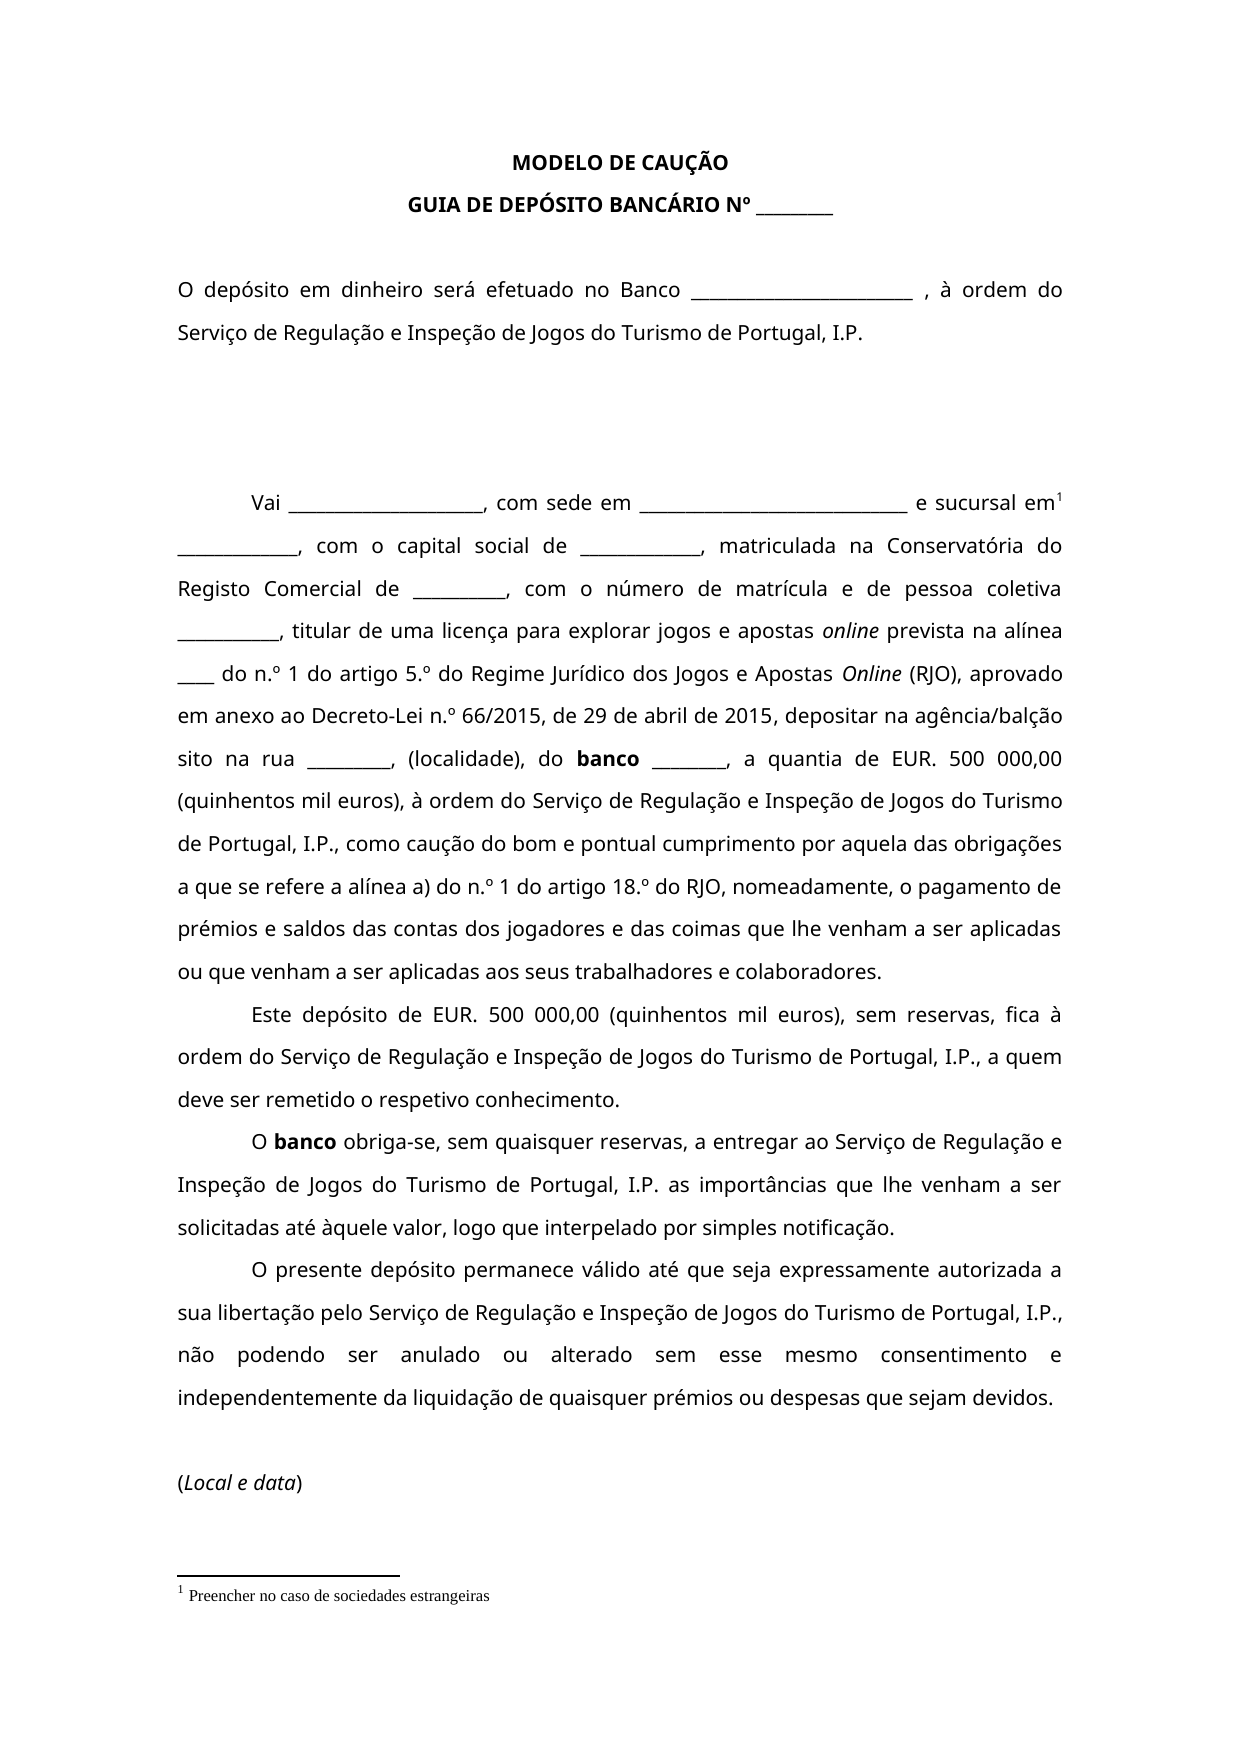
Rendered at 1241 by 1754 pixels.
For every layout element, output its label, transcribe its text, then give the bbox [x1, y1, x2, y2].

text O presente depósito permanece válido até que seja expressamente autorizada a sua libertação pelo Serviço de Regulação e Inspeção de Jogos do Turismo de Portugal, I.P., não podendo ser anulado ou alterado sem esse mesmo consentimento e independentemente da liquidação de quaisquer prémios ou despesas que sejam devidos. [177, 1255, 1063, 1412]
text MODELO DE CAUÇÃO [177, 148, 1063, 176]
text (Local e data) [177, 1468, 1063, 1497]
text O depósito em dinheiro será efetuado no Banco ________________________ , à ordem do Serviço de Regulação e Inspeção de Jogos do Turismo de Portugal, I.P. [177, 275, 1063, 346]
text GUIA DE DEPÓSITO BANCÁRIO Nº _________ [177, 190, 1063, 219]
text Este depósito de EUR. 500 000,00 (quinhentos mil euros), sem reservas, fica à ordem do Serviço de Regulação e Inspeção de Jogos do Turismo de Portugal, I.P., a quem deve ser remetido o respetivo conhecimento. [177, 1000, 1063, 1113]
text Vai _____________________, com sede em _____________________________ e sucursal em _____________, com o capital social de _____________, matriculada na Conservatória do Registo Comercial de __________, com o número de matrícula e de pessoa coletiva ___________, titular de uma licença para explorar jogos e apostas online prevista na alínea ____ do n.º 1 do artigo 5.º do Regime Jurídico dos Jogos e Apostas Online (RJO), aprovado em anexo ao Decreto-Lei n.º 66/2015, de 29 de abril de 2015, depositar na agência/balção sito na rua _________, (localidade), do banco ________, a quantia de EUR. 500 000,00 (quinhentos mil euros), à ordem do Serviço de Regulação e Inspeção de Jogos do Turismo de Portugal, I.P., como caução do bom e pontual cumprimento por aquela das obrigações a que se refere a alínea a) do n.º 1 do artigo 18.º do RJO, nomeadamente, o pagamento de prémios e saldos das contas dos jogadores e das coimas que lhe venham a ser aplicadas ou que venham a ser aplicadas aos seus trabalhadores e colaboradores. [177, 488, 1063, 986]
text O banco obriga-se, sem quaisquer reservas, a entregar ao Serviço de Regulação e Inspeção de Jogos do Turismo de Portugal, I.P. as importâncias que lhe venham a ser solicitadas até àquele valor, logo que interpelado por simples notificação. [177, 1127, 1063, 1241]
